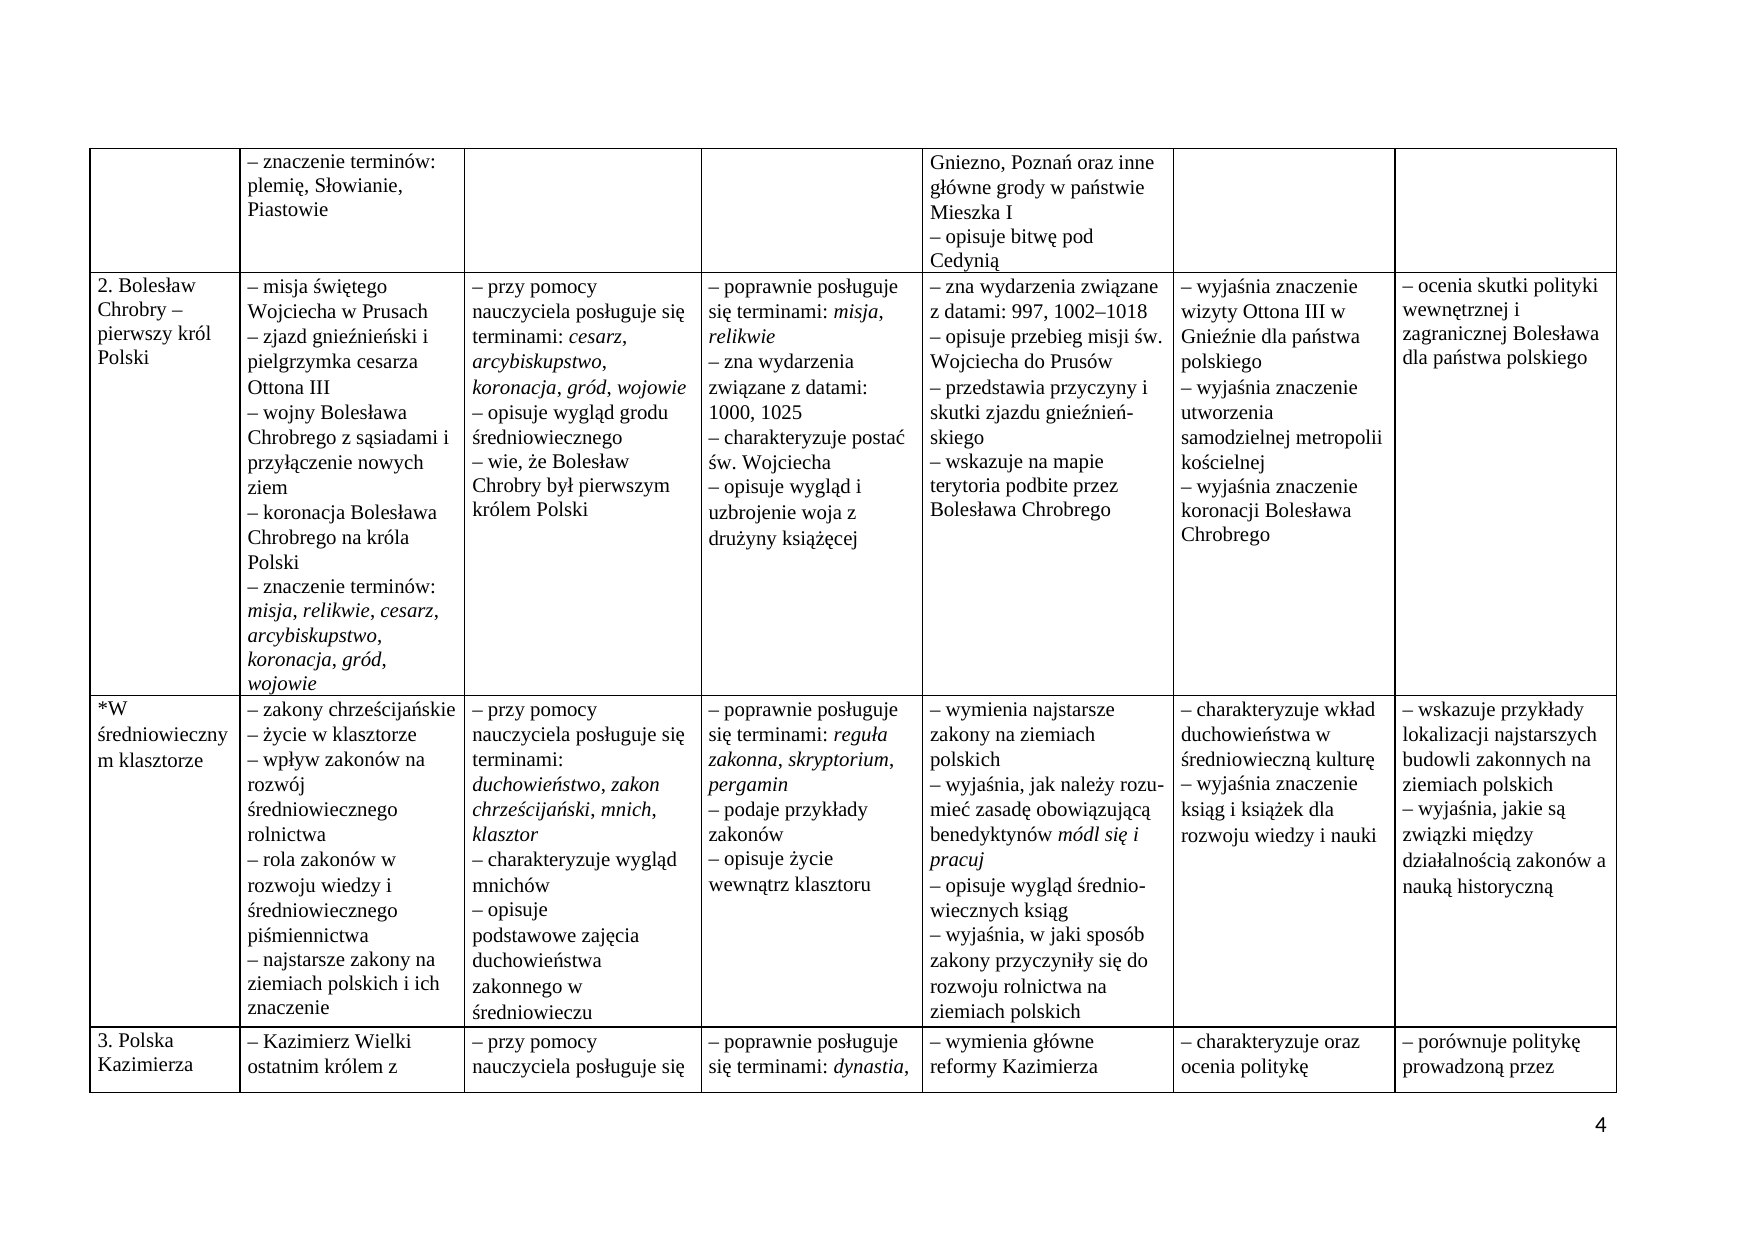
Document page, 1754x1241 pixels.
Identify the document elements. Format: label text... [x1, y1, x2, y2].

table_cell – misja świętego Wojciecha w Prusach – zjazd gnieźnieński i pielgrzymka cesarza Ottona III – wojny Bolesława Chrobrego z sąsiadami i przyłączenie nowych ziem – koronacja Bolesława Chrobrego na króla Polski – znaczenie terminów: misja, relikwie, cesarz, arcybiskupstwo, koronacja, gród, wojowie [241, 273, 464, 695]
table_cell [923, 149, 1173, 272]
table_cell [1174, 1028, 1394, 1092]
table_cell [465, 149, 701, 272]
table_cell – zna wydarzenia związane z datami: 997, 1002–1018 – opisuje przebieg misji św. Wojciecha do Prusów – przedstawia przyczyny i skutki zjazdu gnieźnieńskiego – wskazuje na mapie terytoria podbite przez Bolesława Chrobrego [923, 273, 1173, 695]
table_cell – wymienia najstarsze zakony na ziemiach polskich – wyjaśnia, jak należy rozumieć zasadę obowiązującą benedyktynów módl się i pracuj – opisuje wygląd średniowiecznych ksiąg – wyjaśnia, w jaki sposób zakony przyczyniły się do rozwoju rolnictwa na ziemiach polskich [923, 696, 1173, 1026]
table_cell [923, 1028, 1173, 1092]
table_cell – zakony chrześcijańskie – życie w klasztorze – wpływ zakonów na rozwój średniowiecznego rolnictwa – rola zakonów w rozwoju wiedzy i średniowiecznego piśmiennictwa – najstarsze zakony na ziemiach polskich i ich znaczenie [241, 696, 464, 1026]
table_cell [91, 149, 239, 272]
table_cell *W średniowiecznym klasztorze [91, 696, 239, 1026]
table_cell – wyjaśnia znaczenie wizyty Ottona III w Gnieźnie dla państwa polskiego – wyjaśnia znaczenie utworzenia samodzielnej metropolii kościelnej – wyjaśnia znaczenie koronacji Bolesława Chrobrego [1174, 273, 1394, 695]
table_cell – ocenia skutki polityki wewnętrznej i zagranicznej Bolesława dla państwa polskiego [1396, 273, 1616, 695]
table_cell 2. Bolesław Chrobry – pierwszy król Polski [91, 273, 239, 695]
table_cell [1396, 1028, 1616, 1092]
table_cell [91, 1028, 239, 1092]
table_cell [1396, 149, 1616, 272]
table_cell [241, 149, 464, 272]
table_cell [702, 1028, 922, 1092]
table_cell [702, 149, 922, 272]
table_cell – poprawnie posługuje się terminami: reguła zakonna, skryptorium, pergamin – podaje przykłady zakonów – opisuje życie wewnątrz klasztoru [702, 696, 922, 1026]
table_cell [465, 1028, 701, 1092]
table_cell – poprawnie posługuje się terminami: misja, relikwie – zna wydarzenia związane z datami: 1000, 1025 – charakteryzuje postać św. Wojciecha – opisuje wygląd i uzbrojenie woja z drużyny książęcej [702, 273, 922, 695]
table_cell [241, 1028, 464, 1092]
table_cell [1174, 149, 1394, 272]
table_cell – charakteryzuje wkład duchowieństwa w średniowieczną kulturę – wyjaśnia znaczenie ksiąg i książek dla rozwoju wiedzy i nauki [1174, 696, 1394, 1026]
table_cell – wskazuje przykłady lokalizacji najstarszych budowli zakonnych na ziemiach polskich – wyjaśnia, jakie są związki między działalnością zakonów a nauką historyczną [1396, 696, 1616, 1026]
table_cell – przy pomocy nauczyciela posługuje się terminami: cesarz, arcybiskupstwo, koronacja, gród, wojowie – opisuje wygląd grodu średniowiecznego – wie, że Bolesław Chrobry był pierwszym królem Polski [465, 273, 701, 695]
table_cell – przy pomocy nauczyciela posługuje się terminami: duchowieństwo, zakon chrześcijański, mnich, klasztor – charakteryzuje wygląd mnichów – opisuje podstawowe zajęcia duchowieństwa zakonnego w średniowieczu [465, 696, 701, 1026]
